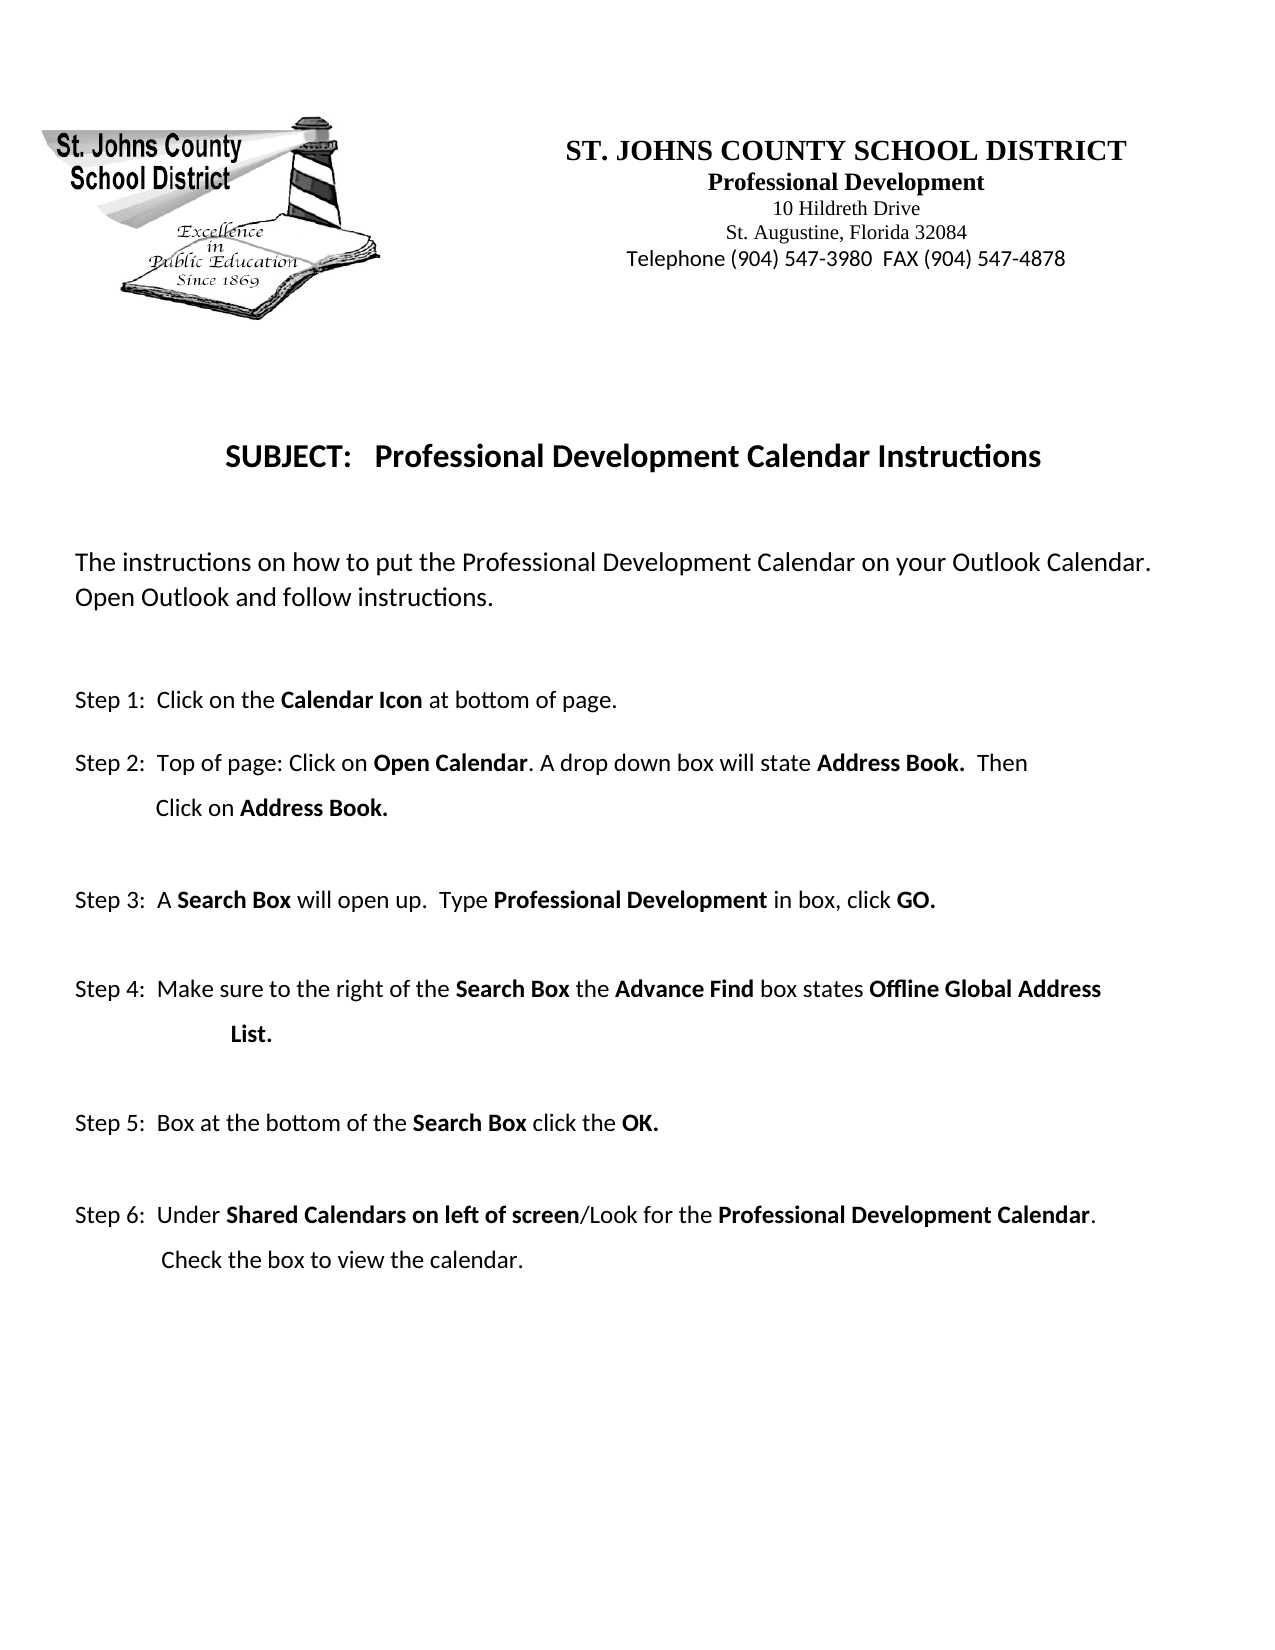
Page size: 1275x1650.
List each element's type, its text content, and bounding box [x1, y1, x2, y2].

picture [41, 114, 381, 330]
text Step 6: Under Shared Calendars on left of screen/Look for the Professional Development Calendar. [75, 1199, 1200, 1229]
text Step 2: Top of page: Click on Open Calendar. A drop down box will state Address Book. Then [75, 747, 1200, 777]
text Step 5: Box at the bottom of the Search Box click the OK. [75, 1107, 1200, 1138]
text Step 4: Make sure to the right of the Search Box the Advance Find box states Offline Global Address List. [75, 973, 1200, 1049]
text The instructions on how to put the Professional Development Calendar on your Outlook Calendar. Open Outlook and follow instructions. [75, 545, 1200, 613]
text Step 1: Click on the Calendar Icon at bottom of page. [75, 684, 1200, 715]
text Step 3: A Search Box will open up. Type Professional Development in box, click GO. [75, 884, 1200, 914]
text Click on Address Book. [75, 792, 1200, 823]
text SUBJECT: Professional Development Calendar Instructions [75, 435, 1200, 476]
text Check the box to view the calendar. [75, 1245, 1200, 1275]
